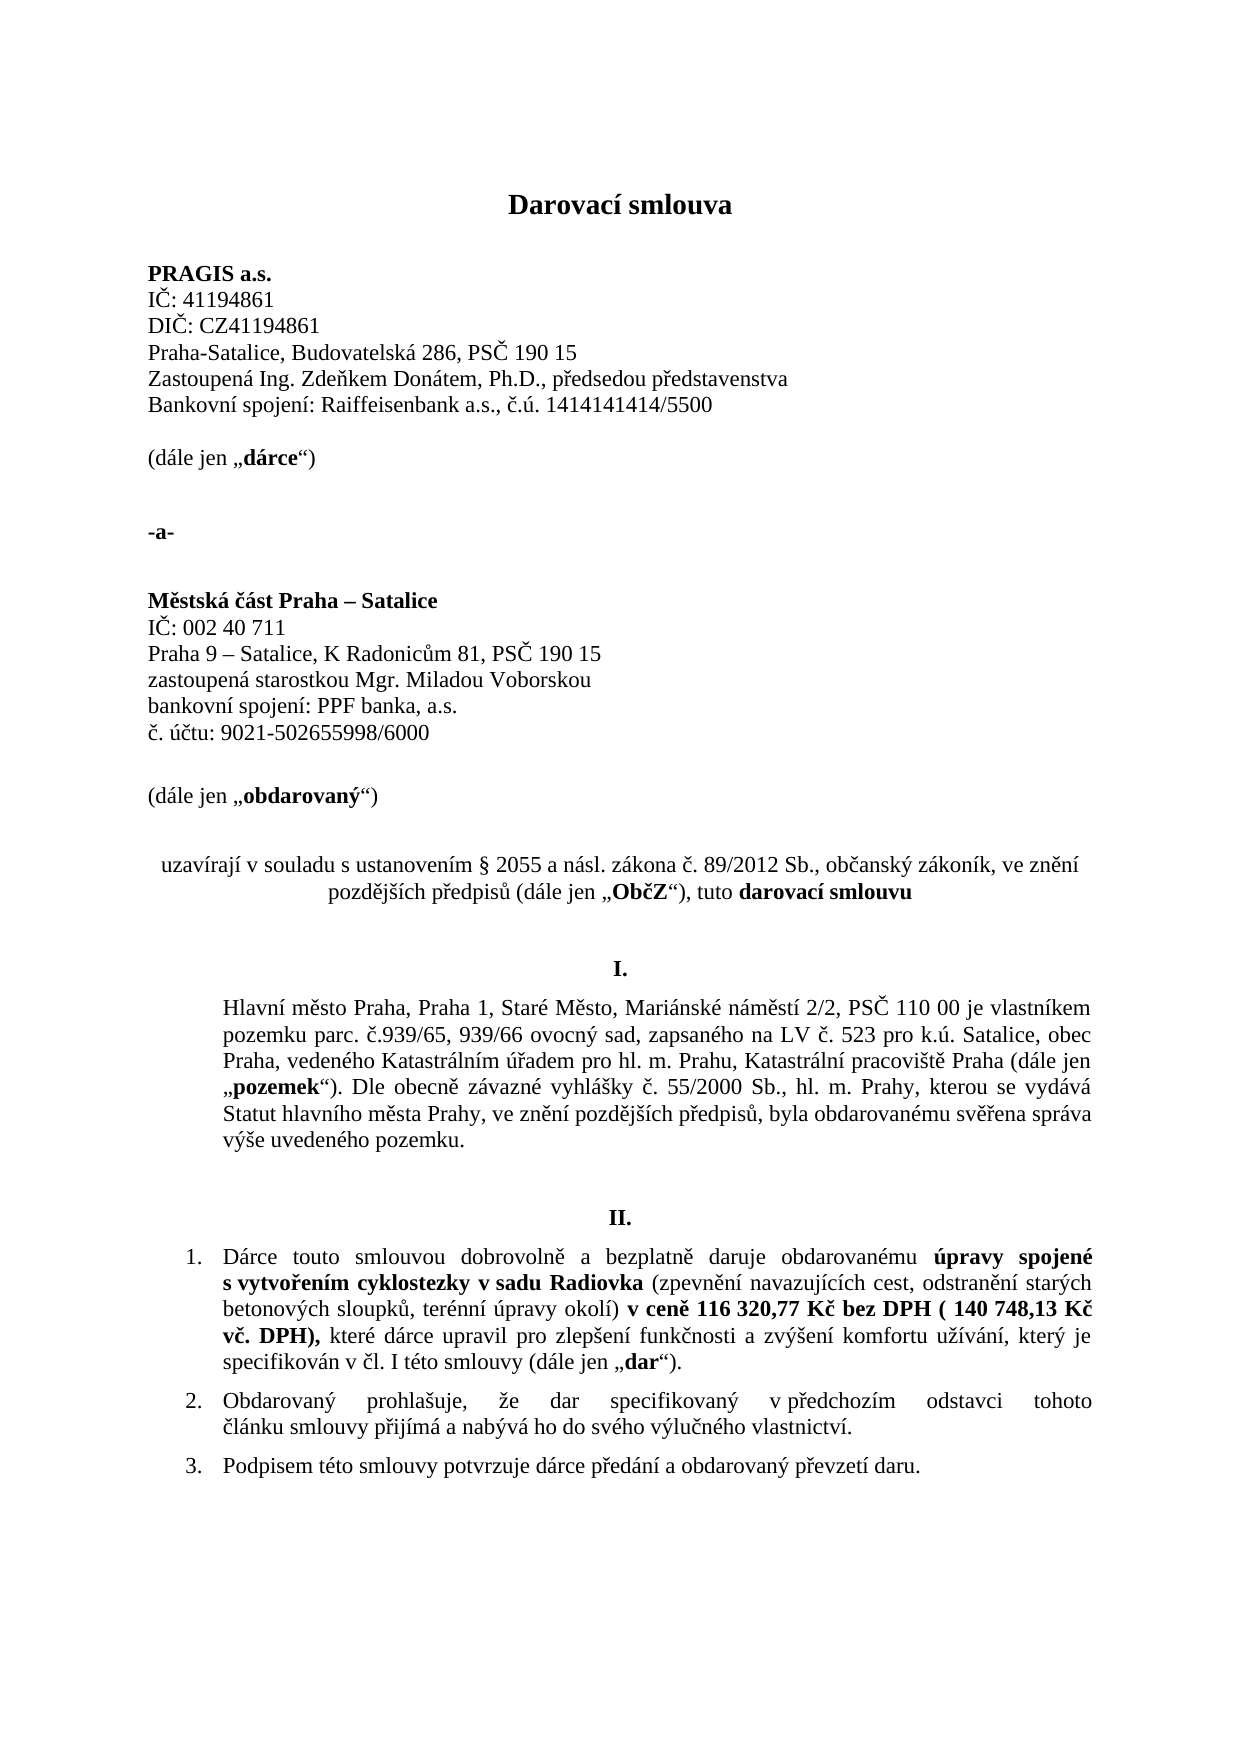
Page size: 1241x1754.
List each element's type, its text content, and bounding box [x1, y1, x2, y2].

text Bankovní spojení: Raiffeisenbank a.s., č.ú. 1414141414/5500 [148, 392, 1093, 418]
list Obdarovaný prohlašuje, že dar specifikovaný v předchozím odstavci tohoto článku smlouvy přijímá a nabývá ho do svého výlučného vlastnictví. [185, 1387, 1093, 1440]
list Podpisem této smlouvy potvrzuje dárce předání a obdarovaný převzetí daru. [185, 1452, 1093, 1478]
text DIČ: CZ41194861 [148, 312, 1093, 339]
text uzavírají v souladu s ustanovením § 2055 a násl. zákona č. 89/2012 Sb., občanský zákoník, ve znění pozdějších předpisů (dále jen „ObčZ“), tuto darovací smlouvu [148, 851, 1093, 904]
text II. [148, 1204, 1093, 1230]
text (dále jen „dárce“) [148, 444, 1093, 471]
text Darovací smlouva [148, 187, 1093, 221]
list Dárce touto smlouvou dobrovolně a bezplatně daruje obdarovanému úpravy spojené s vytvořením cyklostezky v sadu Radiovka (zpevnění navazujících cest, odstranění starých betonových sloupků, terénní úpravy okolí) v ceně 116 320,77 Kč bez DPH ( 140 748,13 Kč vč. DPH), které dárce upravil pro zlepšení funkčnosti a zvýšení komfortu užívání, který je specifikován v čl. I této smlouvy (dále jen „dar“). [185, 1243, 1093, 1374]
text zastoupená starostkou Mgr. Miladou Voborskou [148, 666, 1093, 693]
text I. [148, 956, 1093, 982]
text č. účtu: 9021-502655998/6000 [148, 719, 1093, 745]
text Hlavní město Praha, Praha 1, Staré Město, Mariánské náměstí 2/2, PSČ 110 00 je vlastníkem pozemku parc. č.939/65, 939/66 ovocný sad, zapsaného na LV č. 523 pro k.ú. Satalice, obec Praha, vedeného Katastrálním úřadem pro hl. m. Prahu, Katastrální pracoviště Praha (dále jen „pozemek“). Dle obecně závazné vyhlášky č. 55/2000 Sb., hl. m. Prahy, kterou se vydává Statut hlavního města Prahy, ve znění pozdějších předpisů, byla obdarovanému svěřena správa výše uvedeného pozemku. [223, 994, 1093, 1152]
text -a- [148, 518, 1093, 544]
text Praha 9 – Satalice, K Radonicům 81, PSČ 190 15 [148, 640, 1093, 666]
text PRAGIS a.s. [148, 260, 1093, 286]
text Zastoupená Ing. Zdeňkem Donátem, Ph.D., předsedou představenstva [148, 365, 1093, 392]
text IČ: 41194861 [148, 286, 1093, 312]
text (dále jen „obdarovaný“) [148, 782, 1093, 808]
text IČ: 002 40 711 [148, 613, 1093, 640]
text bankovní spojení: PPF banka, a.s. [148, 693, 1093, 719]
text Městská část Praha – Satalice [148, 587, 1093, 613]
text Praha-Satalice, Budovatelská 286, PSČ 190 15 [148, 339, 1093, 365]
